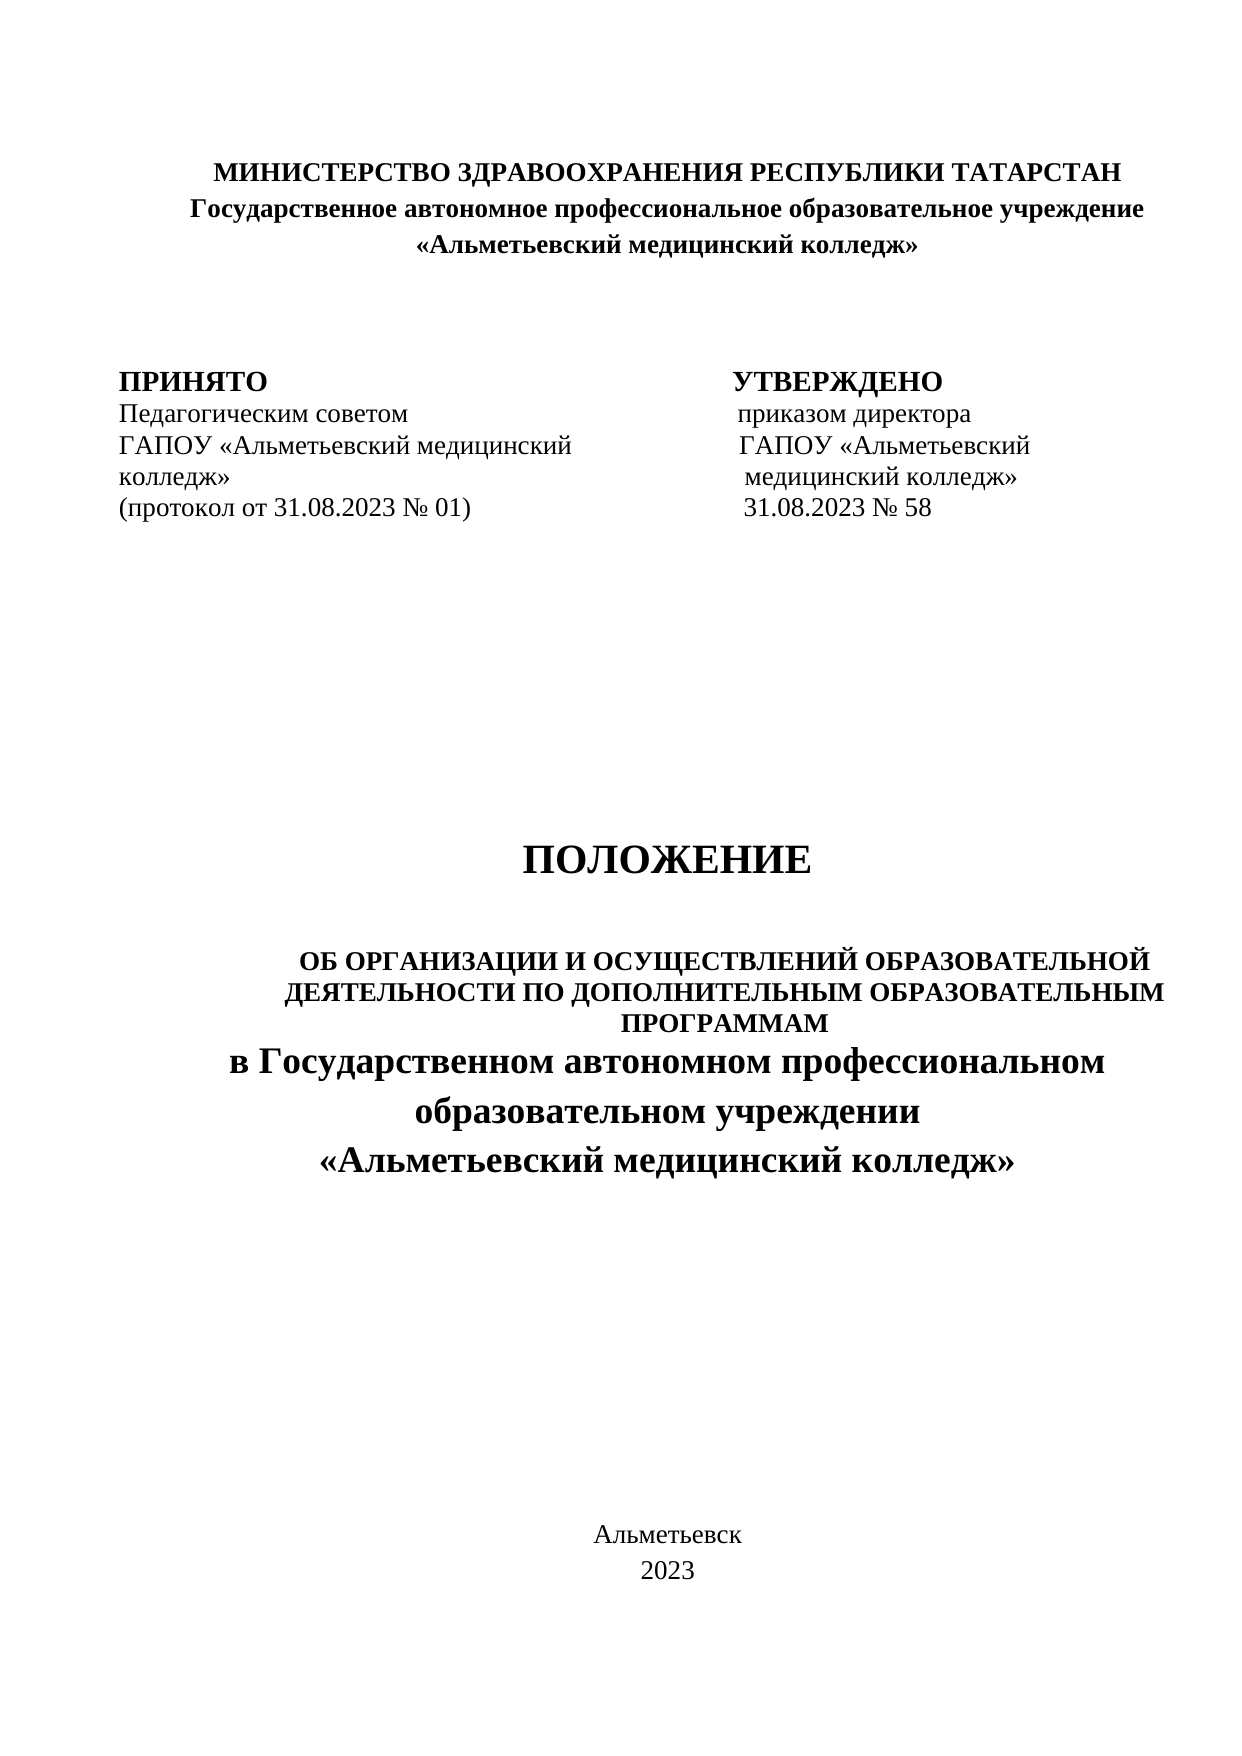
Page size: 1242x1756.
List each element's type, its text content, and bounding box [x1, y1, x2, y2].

text Альметьевск [118, 1518, 1217, 1549]
table_header УТВЕРЖДЕНО приказом директора ГАПОУ «Альметьевский медицинский колледж» 31.08.2023 № 58 [594, 364, 1081, 666]
text ПОЛОЖЕНИЕ [118, 834, 1217, 882]
table_header ПРИНЯТО Педагогическим советом ГАПОУ «Альметьевский медицинский колледж» (протокол от 31.08.2023 № 01) [108, 364, 594, 666]
text Государственное автономное профессиональное образовательное учреждение [118, 192, 1217, 223]
text 2023 [118, 1554, 1217, 1585]
text в Государственном автономном профессиональном [118, 1039, 1217, 1082]
text ОБ ОРГАНИЗАЦИИ И ОСУЩЕСТВЛЕНИЙ ОБРАЗОВАТЕЛЬНОЙ ДЕЯТЕЛЬНОСТИ ПО ДОПОЛНИТЕЛЬНЫМ ОБРАЗОВАТЕЛЬНЫМ ПРОГРАММАМ [233, 945, 1217, 1039]
text «Альметьевский медицинский колледж» [118, 228, 1217, 259]
text МИНИСТЕРСТВО ЗДРАВООХРАНЕНИЯ РЕСПУБЛИКИ ТАТАРСТАН [118, 156, 1217, 187]
text «Альметьевский медицинский колледж» [118, 1138, 1217, 1181]
text образовательном учреждении [118, 1088, 1217, 1131]
